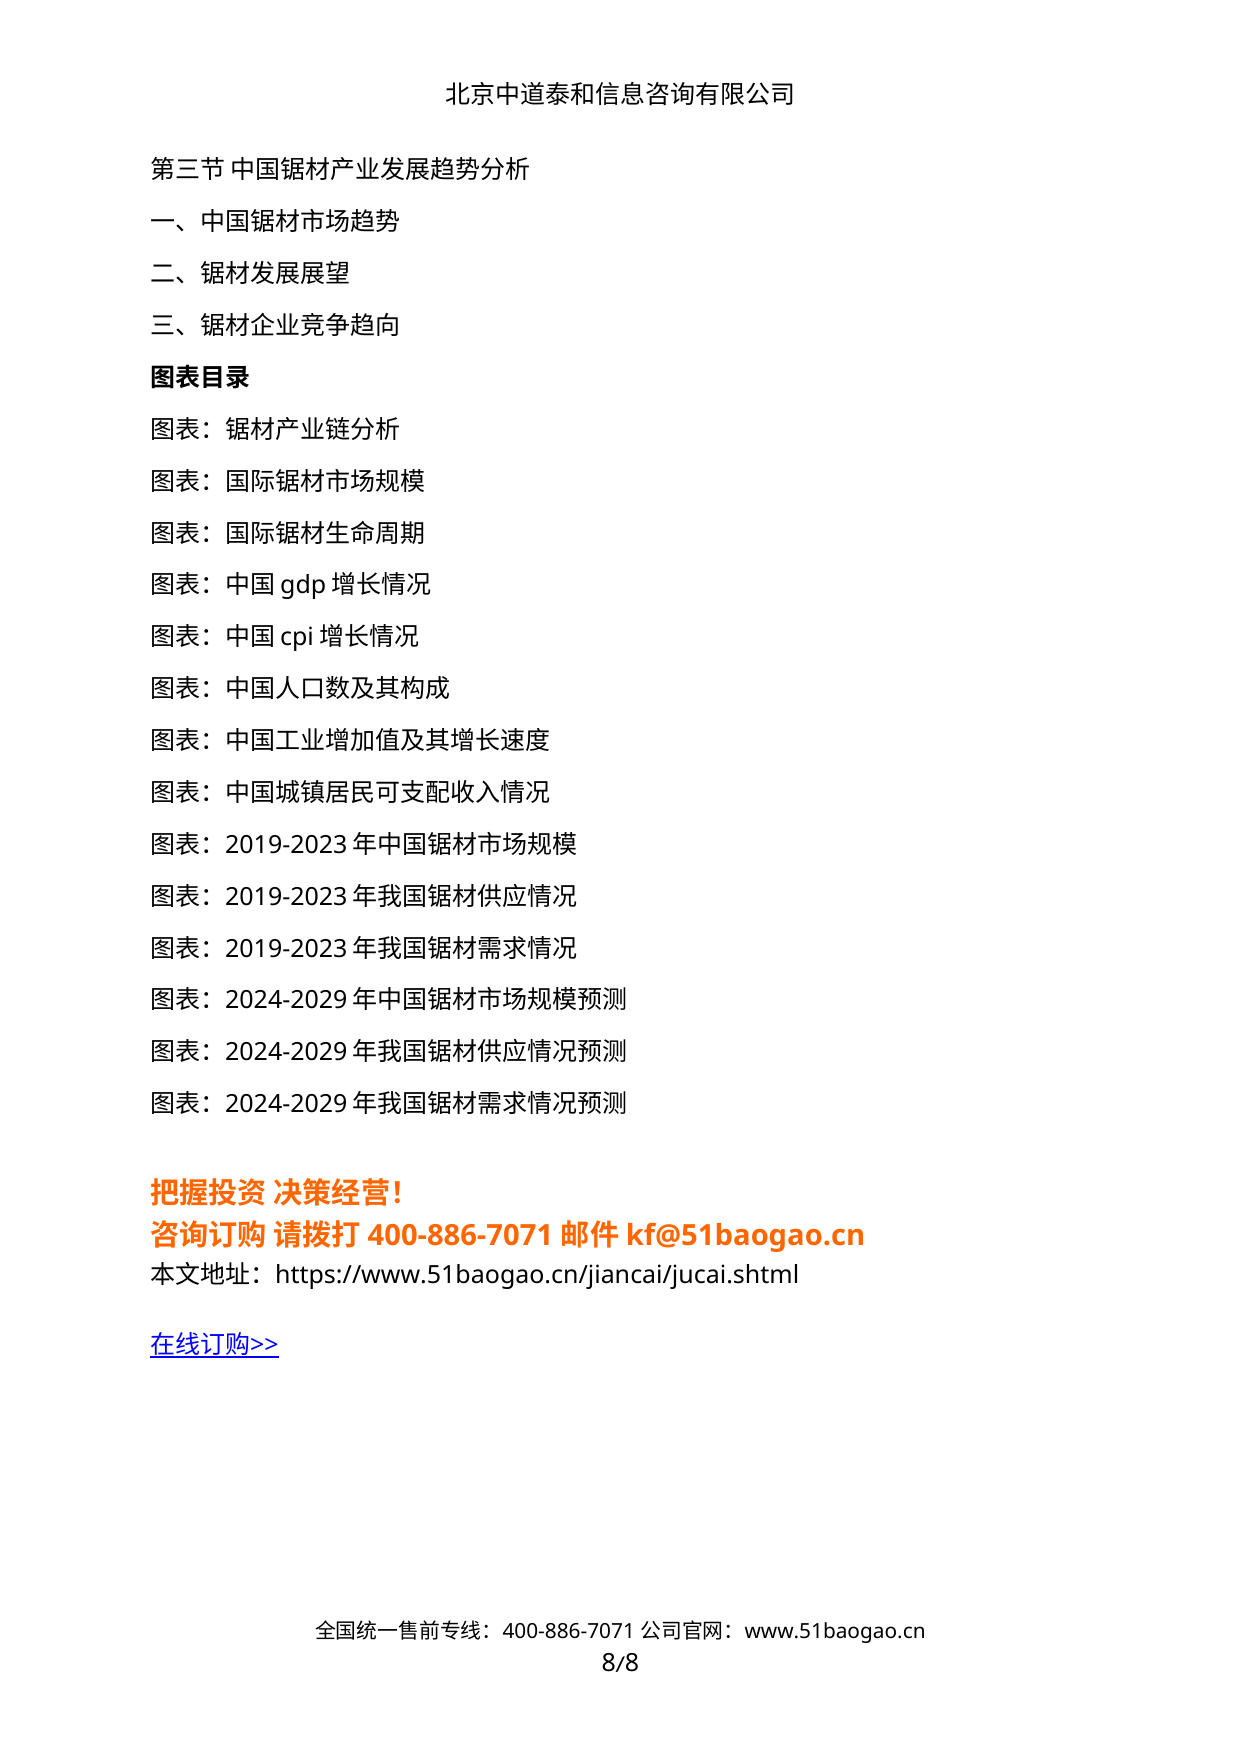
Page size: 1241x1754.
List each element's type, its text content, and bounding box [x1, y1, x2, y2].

text 图表：2019-2023年中国锯材市场规模 [150, 824, 1090, 861]
text 图表：中国城镇居民可支配收入情况 [150, 772, 1090, 809]
text 一、中国锯材市场趋势 [150, 202, 1090, 238]
text 图表目录 [150, 357, 1090, 394]
text 图表：2019-2023年我国锯材需求情况 [150, 928, 1090, 964]
text 第三节 中国锯材产业发展趋势分析 [150, 150, 1090, 186]
text 图表：国际锯材市场规模 [150, 461, 1090, 497]
text 二、锯材发展展望 [150, 254, 1090, 290]
text 图表：中国人口数及其构成 [150, 669, 1090, 705]
text 图表：国际锯材生命周期 [150, 513, 1090, 549]
text 图表：锯材产业链分析 [150, 409, 1090, 446]
text 把握投资 决策经营！咨询订购 请拨打 400-886-7071 邮件 kf@51baogao.cn本文地址：https://www.51baogao.cn/jiancai/jucai.shtml [150, 1136, 1090, 1291]
text 图表：中国工业增加值及其增长速度 [150, 721, 1090, 757]
text 图表：中国gdp增长情况 [150, 565, 1090, 601]
text 图表：2024-2029年我国锯材供应情况预测 [150, 1032, 1090, 1068]
text 图表：2019-2023年我国锯材供应情况 [150, 876, 1090, 912]
text 图表：中国cpi增长情况 [150, 617, 1090, 653]
text 图表：2024-2029年我国锯材需求情况预测 [150, 1084, 1090, 1120]
text 三、锯材企业竞争趋向 [150, 306, 1090, 342]
text 图表：2024-2029年中国锯材市场规模预测 [150, 980, 1090, 1016]
text 在线订购>> [150, 1291, 1090, 1361]
